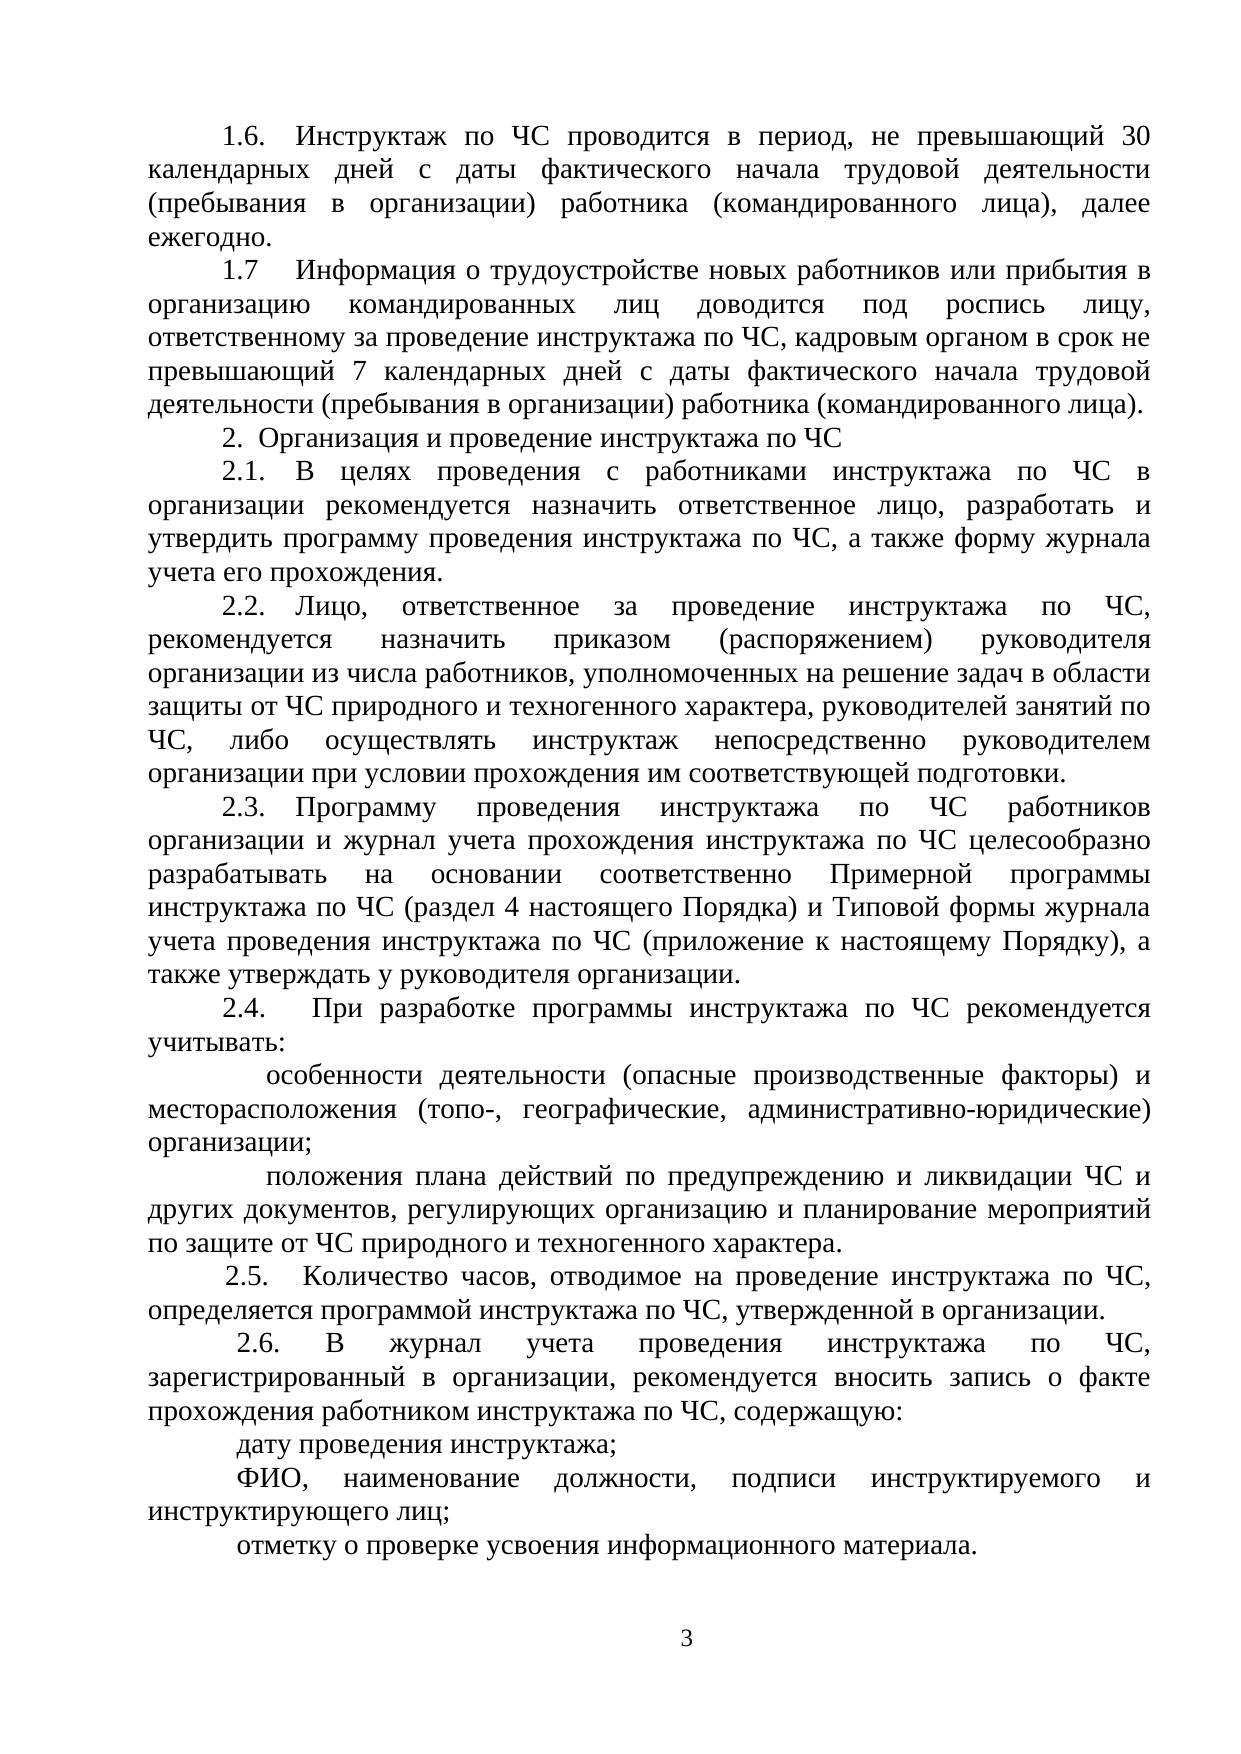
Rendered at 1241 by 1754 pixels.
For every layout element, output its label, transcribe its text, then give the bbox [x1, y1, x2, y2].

text отметку о проверке усвоения информационного материала. [148, 1527, 1152, 1560]
text 2. Организация и проведение инструктажа по ЧС [148, 420, 1152, 453]
text 2.3. Программу проведения инструктажа по ЧС работников организации и журнал учета прохождения инструктажа по ЧС целесообразно разрабатывать на основании соответственно Примерной программы инструктажа по ЧС (раздел 4 настоящего Порядка) и Типовой формы журнала учета проведения инструктажа по ЧС (приложение к настоящему Порядку), а также утверждать у руководителя организации. [148, 789, 1152, 990]
text 2.6. В журнал учета проведения инструктажа по ЧС, зарегистрированный в организации, рекомендуется вносить запись о факте прохождения работником инструктажа по ЧС, содержащую: [148, 1326, 1152, 1426]
list 2.4. При разработке программы инструктажа по ЧС рекомендуется учитывать: [148, 990, 1152, 1057]
subtitle особенности деятельности (опасные производственные факторы) и месторасположения (топо-, географические, административно-юридические) организации; [148, 1057, 1152, 1158]
text 1.7 Информация о трудоустройстве новых работников или прибытия в организацию командированных лиц доводится под роспись лицу, ответственному за проведение инструктажа по ЧС, кадровым органом в срок не превышающий 7 календарных дней с даты фактического начала трудовой деятельности (пребывания в организации) работника (командированного лица). [148, 252, 1152, 420]
subtitle положения плана действий по предупреждению и ликвидации ЧС и других документов, регулирующих организацию и планирование мероприятий по защите от ЧС природного и техногенного характера. [148, 1158, 1152, 1258]
list Инструктаж по ЧС проводится в период, не превышающий 30 календарных дней с даты фактического начала трудовой деятельности (пребывания в организации) работника (командированного лица), далее ежегодно. [148, 118, 1152, 252]
text 2.1. В целях проведения с работниками инструктажа по ЧС в организации рекомендуется назначить ответственное лицо, разработать и утвердить программу проведения инструктажа по ЧС, а также форму журнала учета его прохождения. [148, 453, 1152, 588]
text дату проведения инструктажа; [148, 1426, 1152, 1460]
text 2.2. Лицо, ответственное за проведение инструктажа по ЧС, рекомендуется назначить приказом (распоряжением) руководителя организации из числа работников, уполномоченных на решение задач в области защиты от ЧС природного и техногенного характера, руководителей занятий по ЧС, либо осуществлять инструктаж непосредственно руководителем организации при условии прохождения им соответствующей подготовки. [148, 588, 1152, 789]
text ФИО, наименование должности, подписи инструктируемого и инструктирующего лиц; [148, 1460, 1152, 1527]
text 2.5. Количество часов, отводимое на проведение инструктажа по ЧС, определяется программой инструктажа по ЧС, утвержденной в организации. [148, 1258, 1152, 1326]
